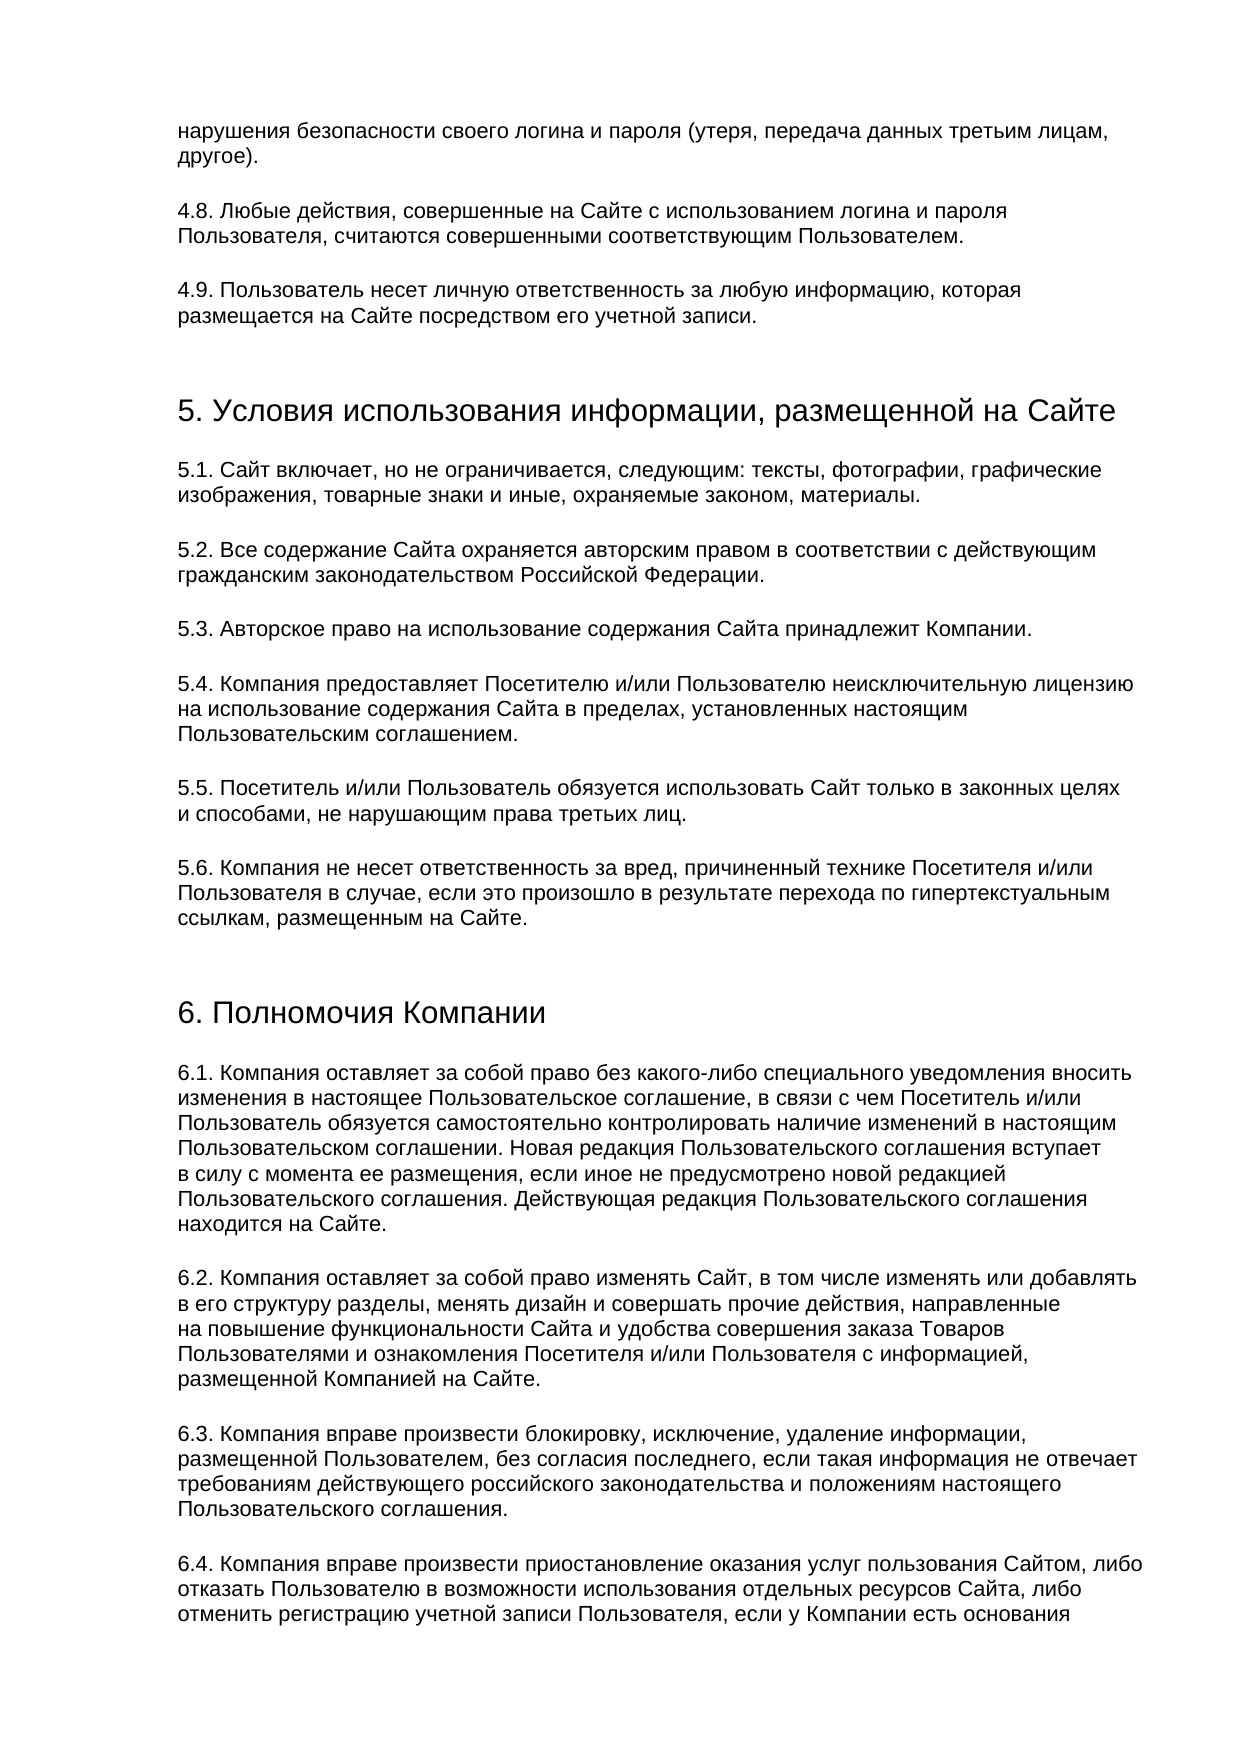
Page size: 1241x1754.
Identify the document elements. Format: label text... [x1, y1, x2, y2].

text 5.3. Авторское право на использование содержания Сайта принадлежит Компании. [177, 616, 1152, 641]
text 6.2. Компания оставляет за собой право изменять Сайт, в том числе изменять или добавлять в его структуру разделы, менять дизайн и совершать прочие действия, направленные на повышение функциональности Сайта и удобства совершения заказа Товаров Пользователями и ознакомления Посетителя и/или Пользователя с информацией, размещенной Компанией на Сайте. [177, 1265, 1152, 1391]
text 6.3. Компания вправе произвести блокировку, исключение, удаление информации, размещенной Пользователем, без согласия последнего, если такая информация не отвечает требованиям действующего российского законодательства и положениям настоящего Пользовательского соглашения. [177, 1420, 1152, 1521]
text 5.2. Все содержание Сайта охраняется авторским правом в соответствии с действующим гражданским законодательством Российской Федерации. [177, 536, 1152, 587]
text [177, 1550, 1152, 1626]
text 5.4. Компания предоставляет Посетителю и/или Пользователю неисключительную лицензию на использование содержания Сайта в пределах, установленных настоящим Пользовательским соглашением. [177, 670, 1152, 746]
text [177, 118, 1152, 168]
text 5.1. Сайт включает, но не ограничивается, следующим: тексты, фотографии, графические изображения, товарные знаки и иные, охраняемые законом, материалы. [177, 457, 1152, 507]
text 4.8. Любые действия, совершенные на Сайте с использованием логина и пароля Пользователя, считаются совершенными соответствующим Пользователем. [177, 198, 1152, 248]
text 5.5. Посетитель и/или Пользователь обязуется использовать Сайт только в законных целях и способами, не нарушающим права третьих лиц. [177, 775, 1152, 826]
text 6.1. Компания оставляет за собой право без какого-либо специального уведомления вносить изменения в настоящее Пользовательское соглашение, в связи с чем Посетитель и/или Пользователь обязуется самостоятельно контролировать наличие изменений в настоящим Пользовательском соглашении. Новая редакция Пользовательского соглашения вступает в силу с момента ее размещения, если иное не предусмотрено новой редакцией Пользовательского соглашения. Действующая редакция Пользовательского соглашения находится на Сайте. [177, 1059, 1152, 1236]
text 4.9. Пользователь несет личную ответственность за любую информацию, которая размещается на Сайте посредством его учетной записи. [177, 277, 1152, 328]
text 5.6. Компания не несет ответственность за вред, причиненный технике Посетителя и/или Пользователя в случае, если это произошло в результате перехода по гипертекстуальным ссылкам, размещенным на Сайте. [177, 855, 1152, 930]
text 6. Полномочия Компании [177, 987, 1152, 1030]
text 5. Условия использования информации, размещенной на Сайте [177, 384, 1152, 428]
